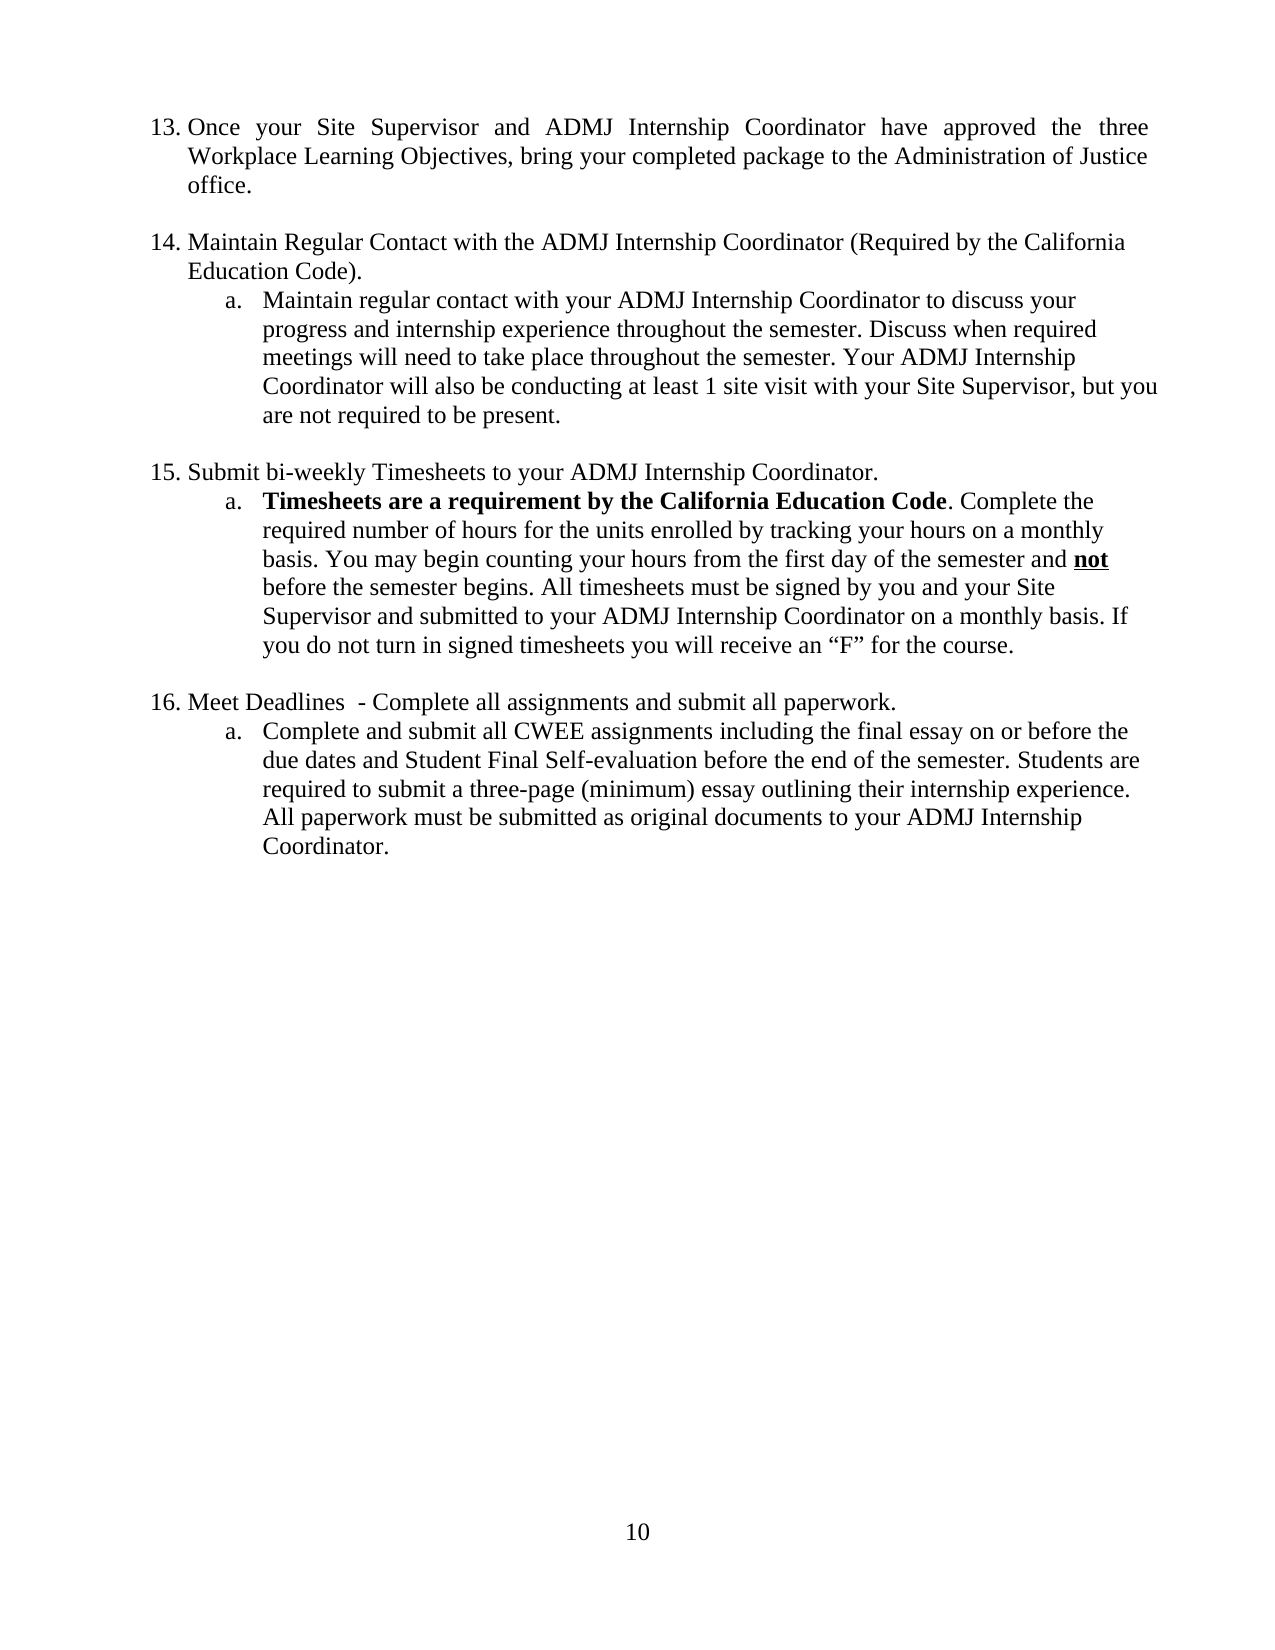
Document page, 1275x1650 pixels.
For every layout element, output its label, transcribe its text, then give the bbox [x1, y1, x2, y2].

list Once your Site Supervisor and ADMJ Internship Coordinator have approved the three Workplace Learning Objectives, bring your completed package to the Administration of Justice office. [150, 112, 1149, 199]
list Submit bi-weekly Timesheets to your ADMJ Internship Coordinator. [150, 457, 1162, 486]
list Complete and submit all CWEE assignments including the final essay on or before the due dates and Student Final Self-evaluation before the end of the semester. Students are required to submit a three-page (minimum) essay outlining their internship experience. All paperwork must be submitted as original documents to your ADMJ Internship Coordinator. [225, 716, 1162, 860]
list Maintain Regular Contact with the ADMJ Internship Coordinator (Required by the California Education Code). [150, 227, 1162, 285]
list Timesheets are a requirement by the California Education Code. Complete the required number of hours for the units enrolled by tracking your hours on a monthly basis. You may begin counting your hours from the first day of the semester and not before the semester begins. All timesheets must be signed by you and your Site Supervisor and submitted to your ADMJ Internship Coordinator on a monthly basis. If you do not turn in signed timesheets you will receive an “F” for the course. [225, 486, 1162, 659]
list Maintain regular contact with your ADMJ Internship Coordinator to discuss your progress and internship experience throughout the semester. Discuss when required meetings will need to take place throughout the semester. Your ADMJ Internship Coordinator will also be conducting at least 1 site visit with your Site Supervisor, but you are not required to be present. [225, 285, 1162, 429]
list Meet Deadlines - Complete all assignments and submit all paperwork. [150, 687, 1162, 716]
